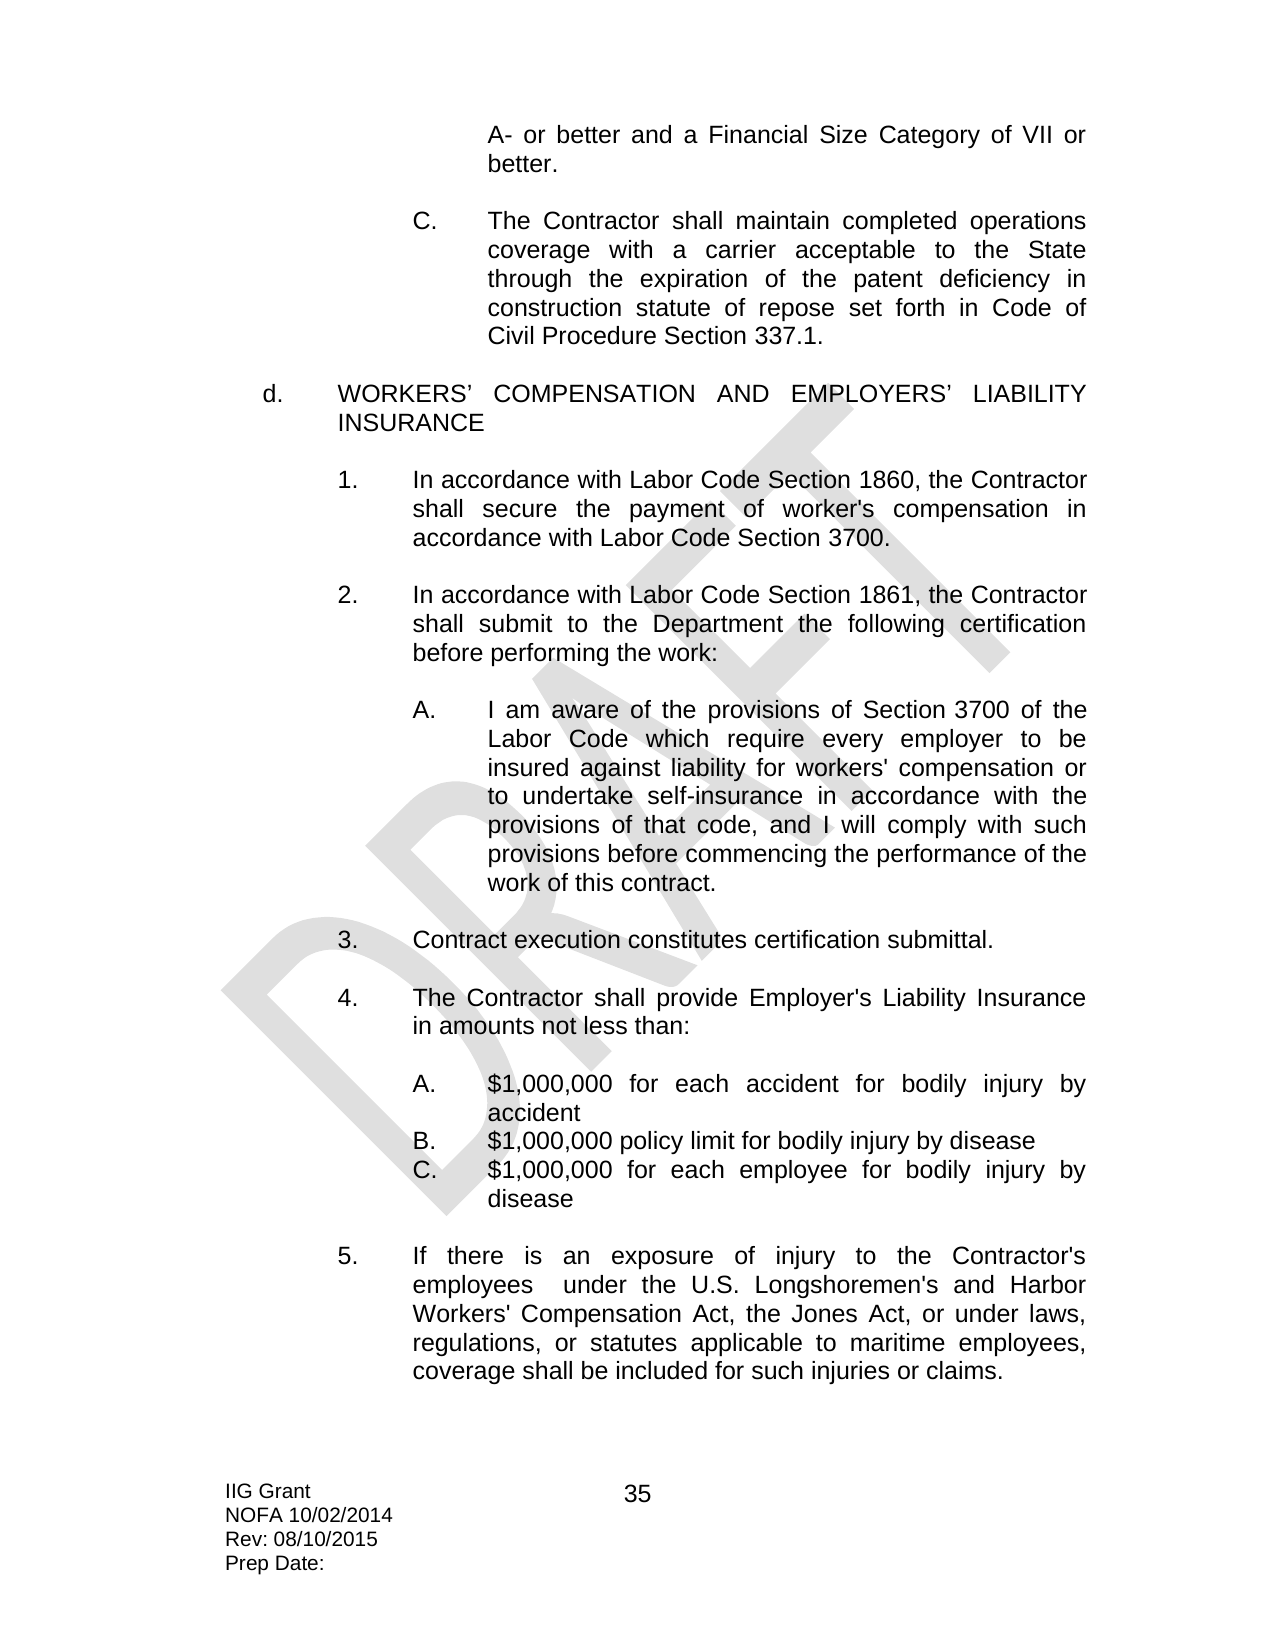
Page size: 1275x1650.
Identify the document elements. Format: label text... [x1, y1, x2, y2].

text A. I am aware of the provisions of Section 3700 of the Labor Code which require every employer to be insured against liability for workers' compensation or to undertake self-insurance in accordance with the provisions of that code, and I will comply with such provisions before commencing the performance of the work of this contract. [412, 695, 1087, 896]
text 4. The Contractor shall provide Employer's Liability Insurance in amounts not less than: [337, 982, 1087, 1040]
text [412, 120, 1087, 177]
subtitle d. WORKERS’ COMPENSATION AND EMPLOYERS’ LIABILITY INSURANCE [262, 379, 1087, 436]
list In accordance with Labor Code Section 1860, the Contractor shall secure the payment of worker's compensation in accordance with Labor Code Section 3700. [337, 465, 1087, 551]
text 3. Contract execution constitutes certification submittal. [337, 925, 1087, 954]
text C. $1,000,000 for each employee for bodily injury by disease [412, 1155, 1087, 1212]
text A. $1,000,000 for each accident for bodily injury by accident [412, 1069, 1087, 1126]
text B. $1,000,000 policy limit for bodily injury by disease [412, 1126, 1087, 1155]
text C. The Contractor shall maintain completed operations coverage with a carrier acceptable to the State through the expiration of the patent deficiency in construction statute of repose set forth in Code of Civil Procedure Section 337.1. [412, 206, 1087, 350]
text 5. If there is an exposure of injury to the Contractor's employees under the U.S. Longshoremen's and Harbor Workers' Compensation Act, the Jones Act, or under laws, regulations, or statutes applicable to maritime employees, coverage shall be included for such injuries or claims. [337, 1241, 1087, 1385]
list In accordance with Labor Code Section 1861, the Contractor shall submit to the Department the following certification before performing the work: [337, 580, 1087, 666]
